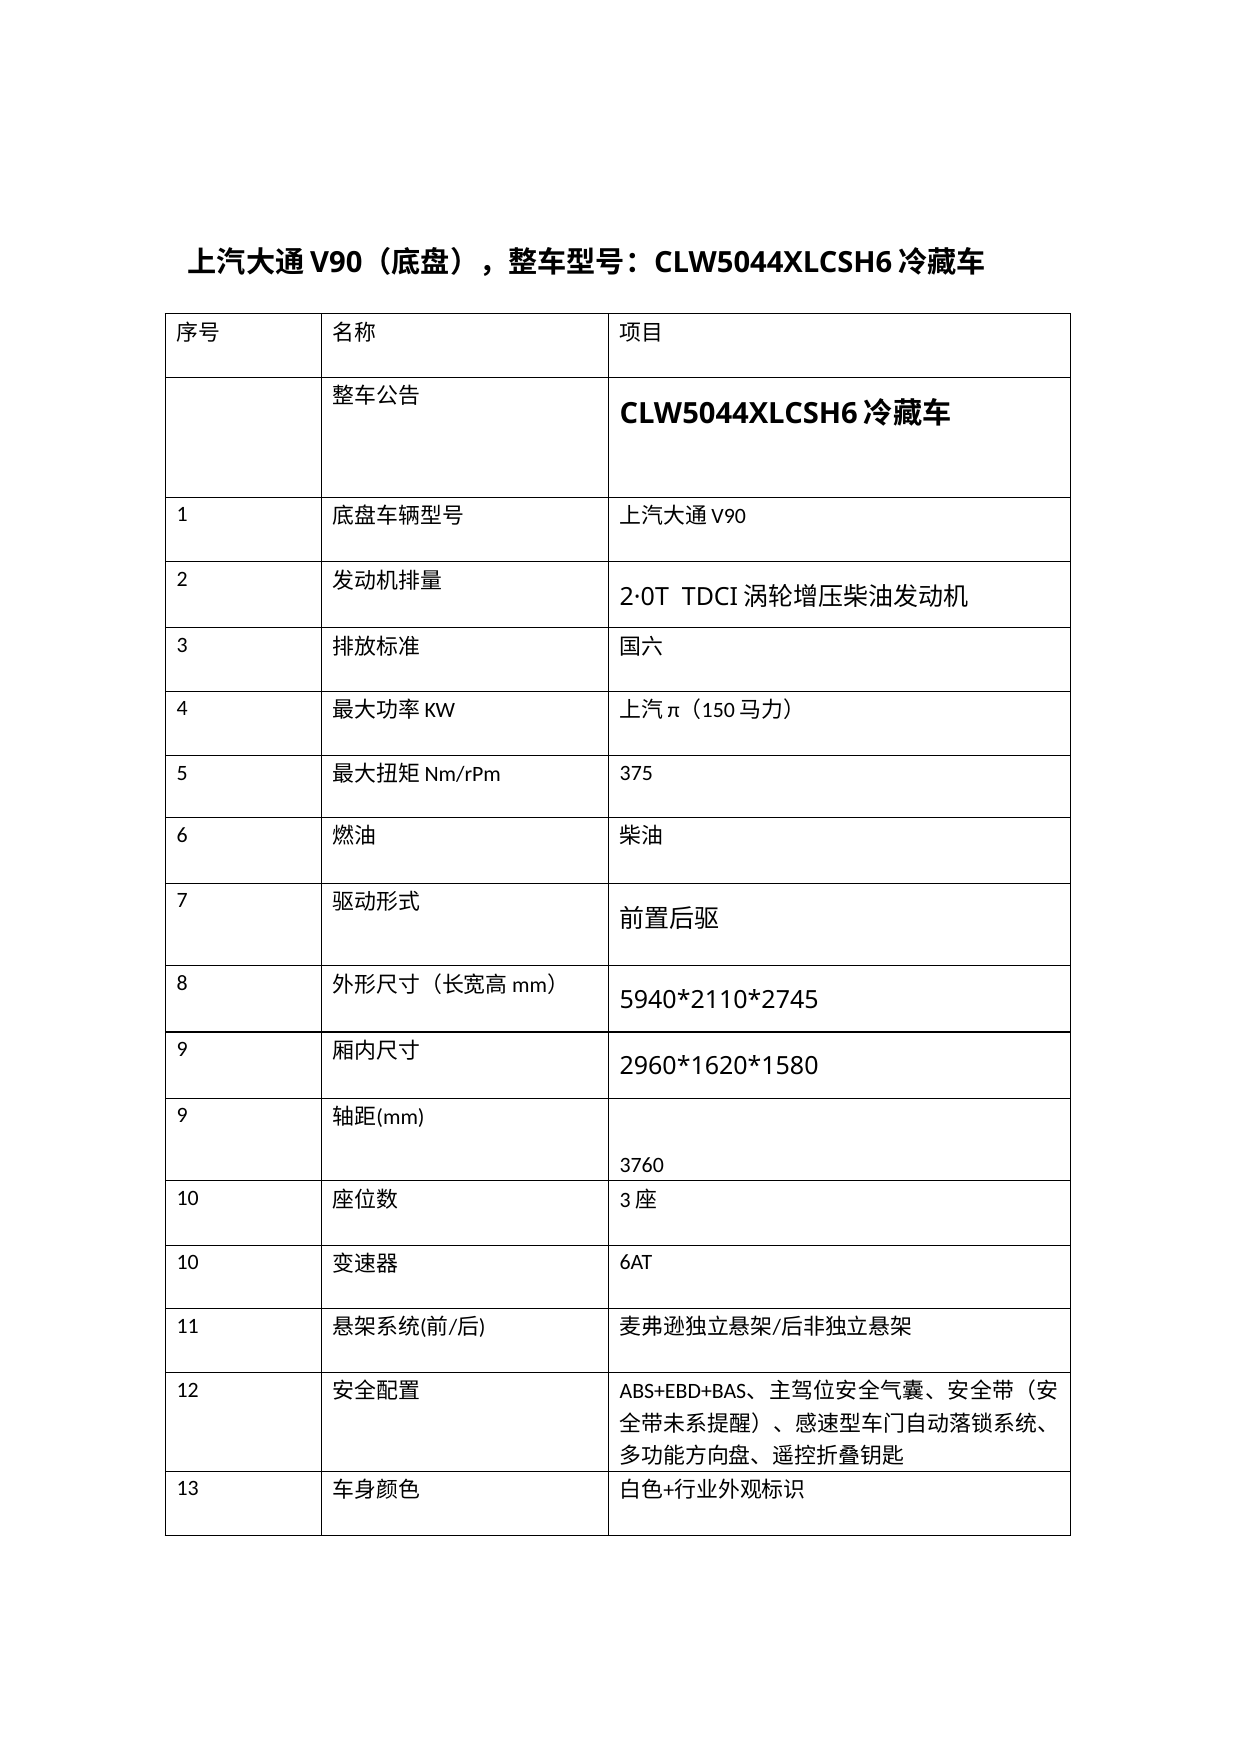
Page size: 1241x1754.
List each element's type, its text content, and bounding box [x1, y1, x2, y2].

table_cell 最大扭矩Nm/rPm [322, 756, 608, 817]
table_cell 13 [166, 1472, 321, 1535]
table_cell 燃油 [322, 818, 608, 883]
table_cell 驱动形式 [322, 884, 608, 965]
table_cell 1 [166, 498, 321, 561]
table_cell 10 [166, 1181, 321, 1244]
table_header 序号 [166, 314, 321, 377]
table_cell 排放标准 [322, 628, 608, 691]
table_cell 6 [166, 818, 321, 883]
table_cell 悬架系统(前/后) [322, 1309, 608, 1372]
table_cell 国六 [609, 628, 1070, 691]
table_cell 安全配置 [322, 1373, 608, 1471]
table_cell 上汽大通V90 [609, 498, 1070, 561]
table_cell 5 [166, 756, 321, 817]
table_cell 10 [166, 1246, 321, 1308]
table_cell 12 [166, 1373, 321, 1471]
table_cell 375 [609, 756, 1070, 817]
table_cell 3座 [609, 1181, 1070, 1244]
table_cell 9 [166, 1033, 321, 1097]
table_cell ABS+EBD+BAS、主驾位安全气囊、安全带（安全带未系提醒）、感速型车门自动落锁系统、多功能方向盘、遥控折叠钥匙 [609, 1373, 1070, 1471]
table_cell 2 [166, 562, 321, 627]
table_header 项目 [609, 314, 1070, 377]
table_cell 整车公告 [322, 378, 608, 497]
table_cell 8 [166, 966, 321, 1031]
table_cell 前置后驱 [609, 884, 1070, 965]
table_cell 上汽π（150马力） [609, 692, 1070, 755]
table_cell 变速器 [322, 1246, 608, 1308]
text 上汽大通V90（底盘），整车型号：CLW5044XLCSH6冷藏车 [187, 227, 1138, 292]
table_cell 白色+行业外观标识 [609, 1472, 1070, 1535]
table_cell 9 [166, 1099, 321, 1180]
table_cell 麦弗逊独立悬架/后非独立悬架 [609, 1309, 1070, 1372]
table_cell 发动机排量 [322, 562, 608, 627]
table_cell CLW5044XLCSH6冷藏车 [609, 378, 1070, 497]
table_cell 4 [166, 692, 321, 755]
table_cell [166, 378, 321, 497]
table_cell 柴油 [609, 818, 1070, 883]
table_cell 座位数 [322, 1181, 608, 1244]
table_cell 厢内尺寸 [322, 1033, 608, 1097]
table_cell 7 [166, 884, 321, 965]
table_cell 底盘车辆型号 [322, 498, 608, 561]
table_cell 11 [166, 1309, 321, 1372]
table_cell 外形尺寸（长宽高mm） [322, 966, 608, 1031]
table_cell 6AT [609, 1246, 1070, 1308]
table_header 名称 [322, 314, 608, 377]
table_cell 2·0T TDCI涡轮增压柴油发动机 [609, 562, 1070, 627]
table_cell 车身颜色 [322, 1472, 608, 1535]
table_cell 最大功率KW [322, 692, 608, 755]
table_cell 3 [166, 628, 321, 691]
table_cell 轴距(mm) [322, 1099, 608, 1180]
table_cell 5940*2110*2745 [609, 966, 1070, 1031]
table_cell 2960*1620*1580 [609, 1033, 1070, 1097]
table_cell 3760 [609, 1099, 1070, 1180]
